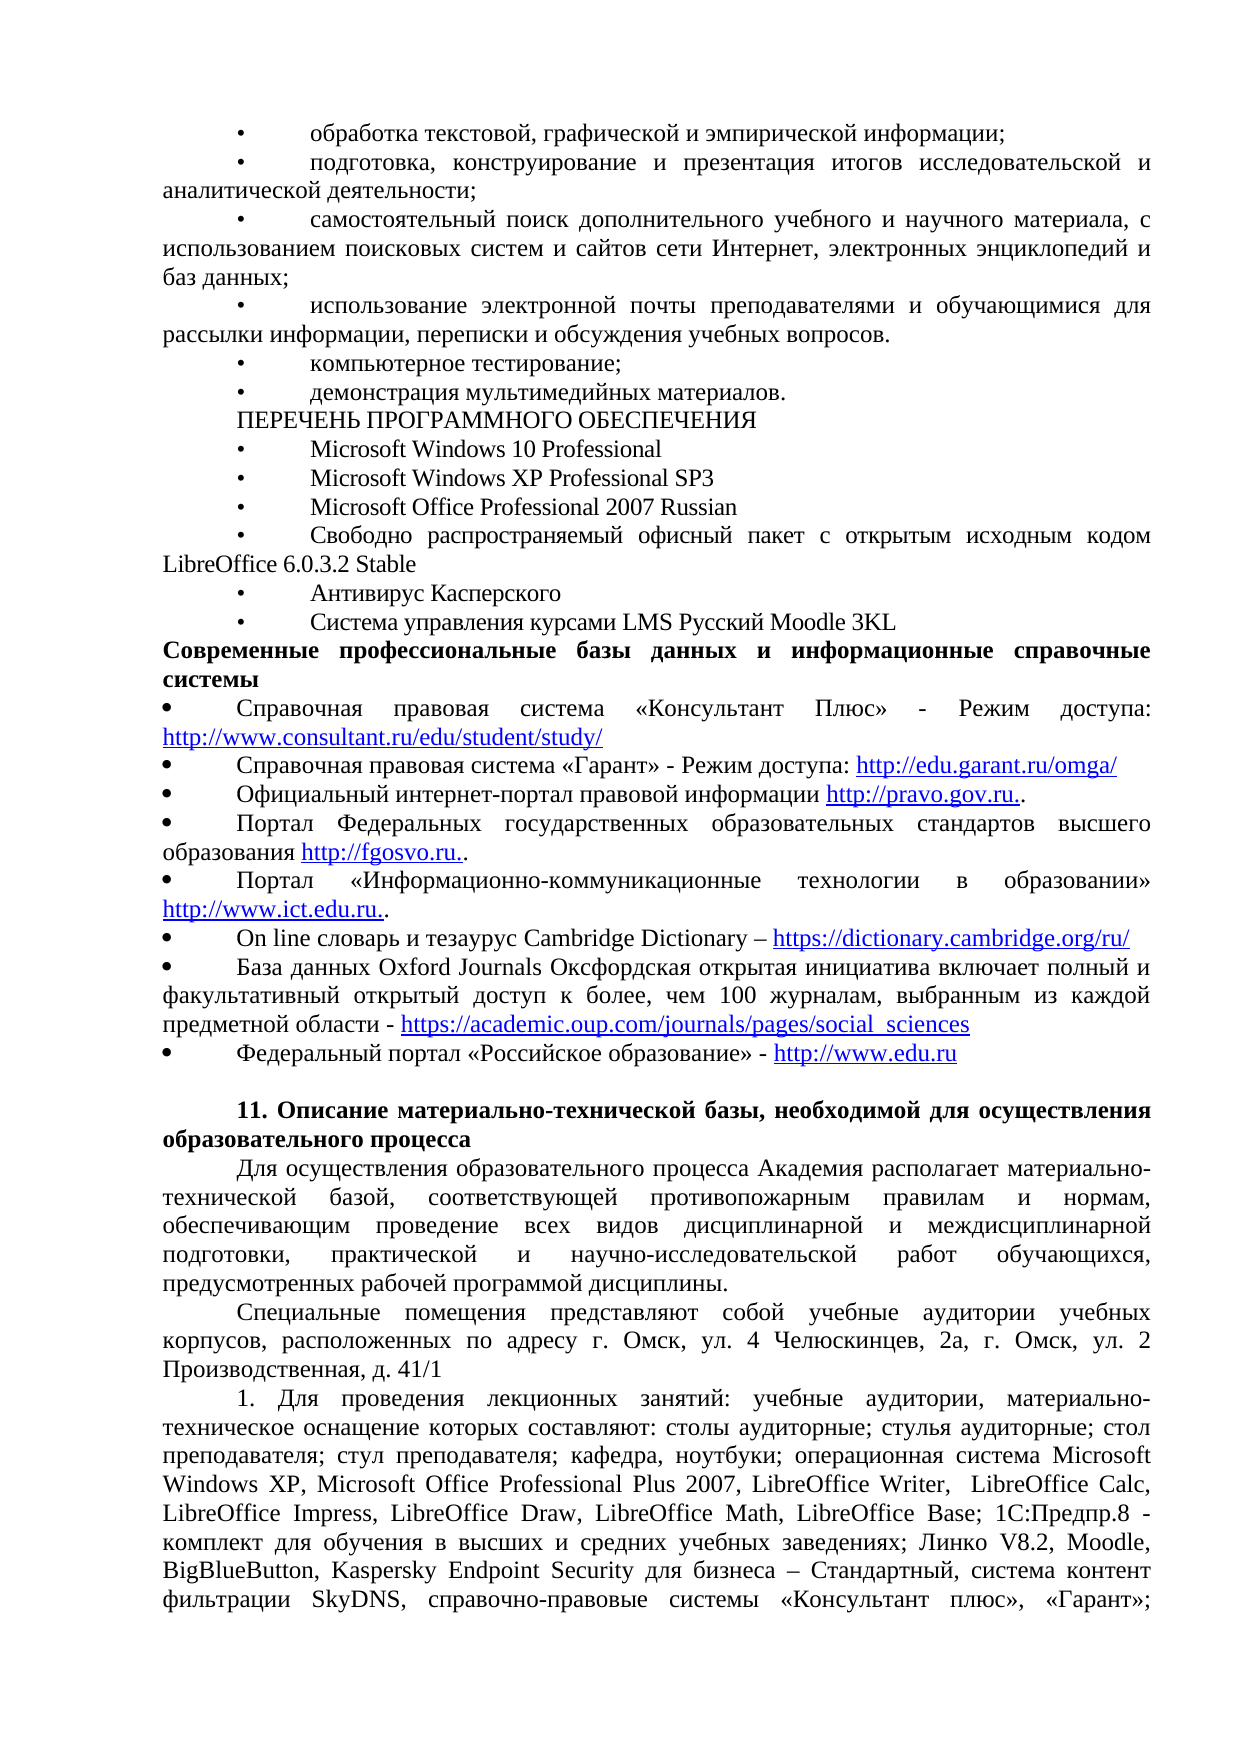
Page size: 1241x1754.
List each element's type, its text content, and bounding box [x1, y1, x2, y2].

text • демонстрация мультимедийных материалов. [162, 377, 1152, 406]
text • Cистема управления курсами LMS Русский Moodle 3KL [162, 607, 1152, 636]
list Справочная правовая система «Гарант» - Режим доступа: http://edu.garant.ru/omga/ [162, 751, 1152, 779]
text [162, 1383, 1152, 1613]
text • компьютерное тестирование; [162, 348, 1152, 377]
text • Microsoft Windows 10 Professional [162, 434, 1152, 463]
text ПЕРЕЧЕНЬ ПРОГРАММНОГО ОБЕСПЕЧЕНИЯ [162, 406, 1152, 434]
text Современные профессиональные базы данных и информационные справочные системы [162, 636, 1152, 693]
text • Антивирус Касперского [162, 578, 1152, 607]
text Специальные помещения представляют собой учебные аудитории учебных корпусов, расположенных по адресу г. Омск, ул. 4 Челюскинцев, 2а, г. Омск, ул. 2 Производственная, д. 41/1 [162, 1297, 1152, 1383]
text • использование электронной почты преподавателями и обучающимися для рассылки информации, переписки и обсуждения учебных вопросов. [162, 291, 1152, 348]
list Справочная правовая система «Консультант Плюс» - Режим доступа: http://www.consultant.ru/edu/student/study/ [162, 693, 1152, 751]
list Федеральный портал «Российское образование» - http://www.edu.ru [162, 1038, 1152, 1067]
text 11. Описание материально-технической базы, необходимой для осуществления образовательного процесса [162, 1096, 1152, 1153]
text • самостоятельный поиск дополнительного учебного и научного материала, с использованием поисковых систем и сайтов сети Интернет, электронных энциклопедий и баз данных; [162, 204, 1152, 291]
list On line словарь и тезаурус Cambridge Dictionary – https://dictionary.cambridge.org/ru/ [162, 923, 1152, 952]
text • Microsoft Windows XP Professional SP3 [162, 463, 1152, 492]
text • Cвободно распространяемый офисный пакет с открытым исходным кодом LibreOffice 6.0.3.2 Stable [162, 521, 1152, 578]
list Официальный интернет-портал правовой информации http://pravo.gov.ru.. [162, 779, 1152, 808]
text • Microsoft Office Professional 2007 Russian [162, 492, 1152, 521]
list Портал Федеральных государственных образовательных стандартов высшего образования http://fgosvo.ru.. [162, 808, 1152, 866]
list Портал «Информационно-коммуникационные технологии в образовании» http://www.ict.edu.ru.. [162, 866, 1152, 923]
text • обработка текстовой, графической и эмпирической информации; [162, 118, 1152, 147]
list База данных Oxford Journals Оксфордская открытая инициатива включает полный и факультативный открытый доступ к более, чем 100 журналам, выбранным из каждой предметной области - https://academic.oup.com/journals/pages/social_sciences [162, 952, 1152, 1038]
text • подготовка, конструирование и презентация итогов исследовательской и аналитической деятельности; [162, 147, 1152, 204]
text Для осуществления образовательного процесса Академия располагает материально-технической базой, соответствующей противопожарным правилам и нормам, обеспечивающим проведение всех видов дисциплинарной и междисциплинарной подготовки, практической и научно-исследовательской работ обучающихся, предусмотренных рабочей программой дисциплины. [162, 1153, 1152, 1297]
